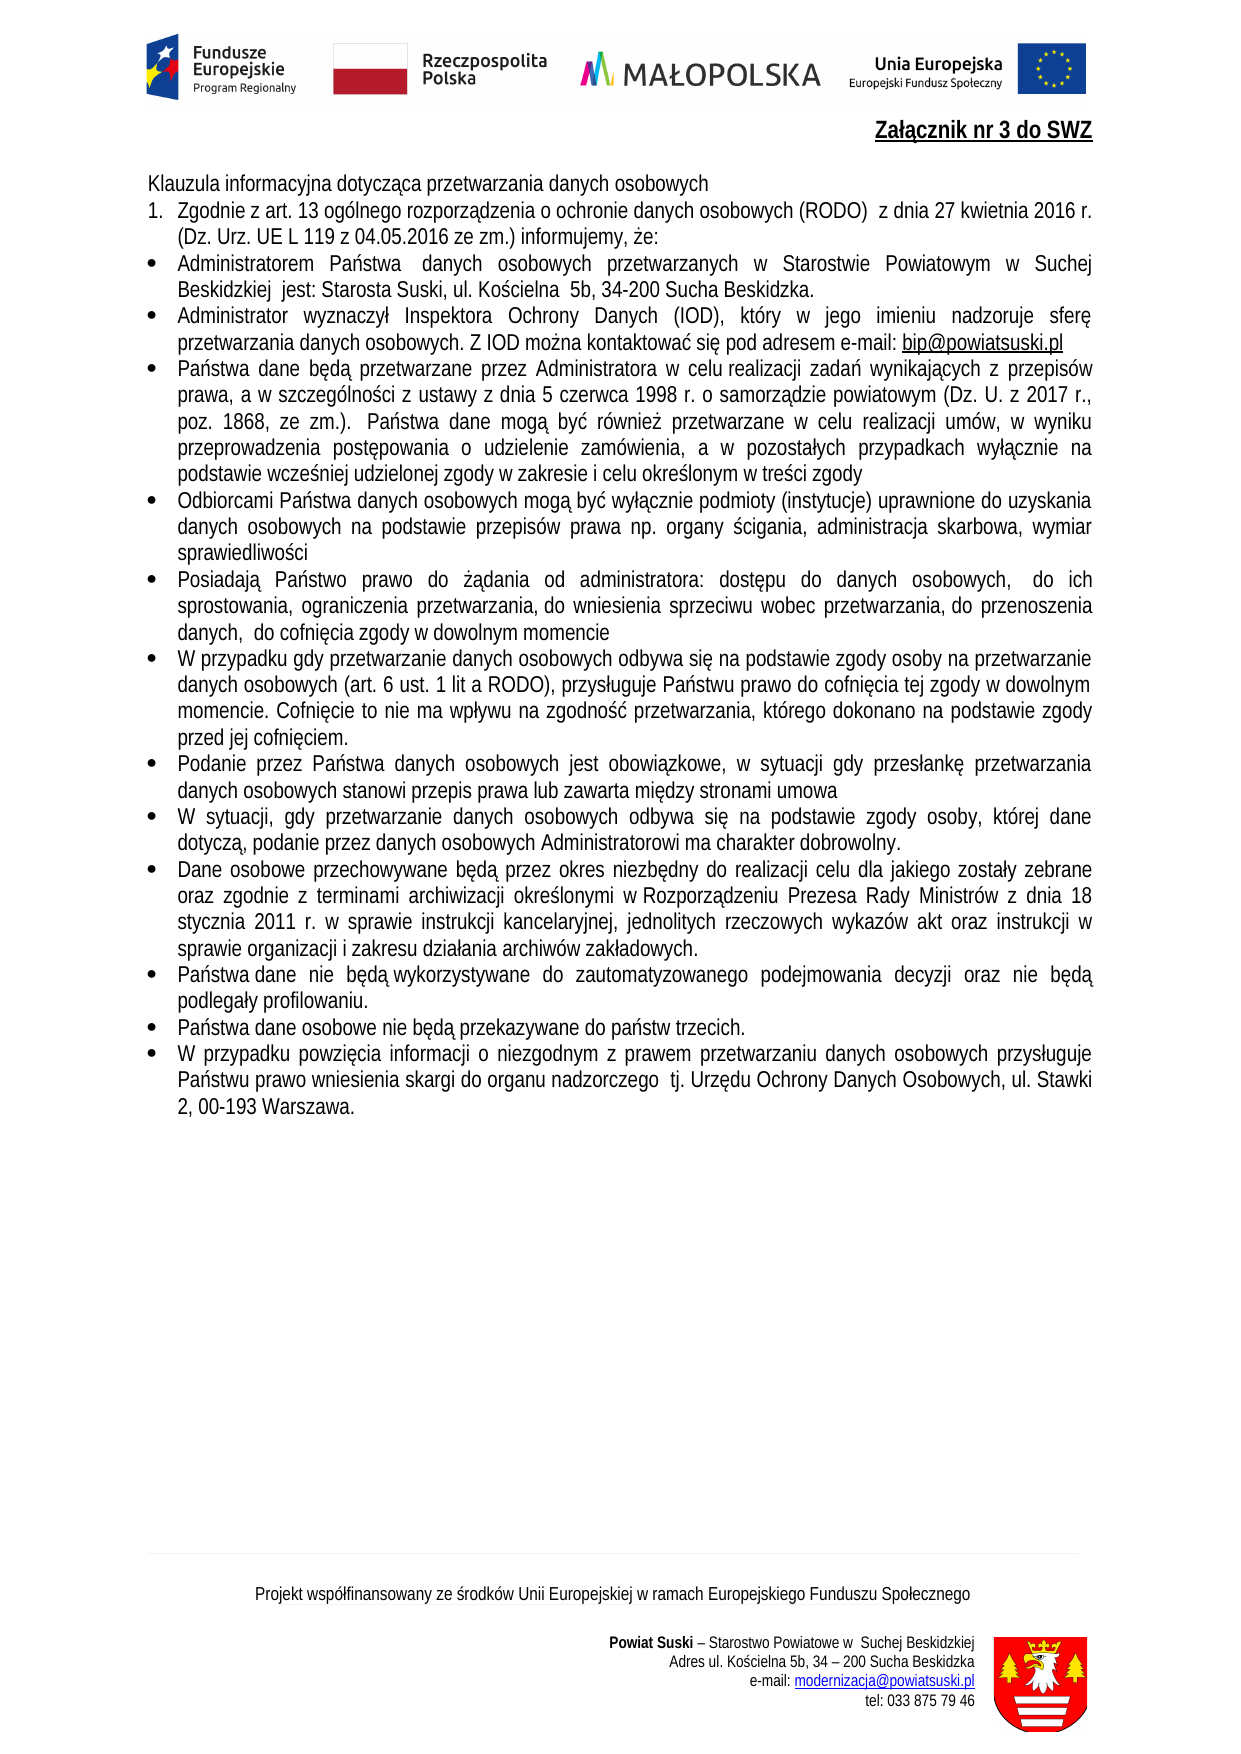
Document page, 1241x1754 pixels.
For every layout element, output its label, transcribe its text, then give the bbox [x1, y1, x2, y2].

picture [145, 28, 1085, 114]
picture [993, 1637, 1087, 1731]
list Administrator wyznaczył Inspektora Ochrony Danych (IOD), który w jego imieniu nadzoruje sferę przetwarzania danych osobowych. Z IOD można kontaktować się pod adresem e-mail: bip@powiatsuski.pl [148, 302, 1092, 355]
text Załącznik nr 3 do SWZ [148, 115, 1092, 144]
list Państwa dane nie będą wykorzystywane do zautomatyzowanego podejmowania decyzji oraz nie będą podlegały profilowaniu. [148, 961, 1092, 1014]
list Dane osobowe przechowywane będą przez okres niezbędny do realizacji celu dla jakiego zostały zebrane oraz zgodnie z terminami archiwizacji określonymi w Rozporządzeniu Prezesa Rady Ministrów z dnia 18 stycznia 2011 r. w sprawie instrukcji kancelaryjnej, jednolitych rzeczowych wykazów akt oraz instrukcji w sprawie organizacji i zakresu działania archiwów zakładowych. [148, 856, 1092, 961]
list Podanie przez Państwa danych osobowych jest obowiązkowe, w sytuacji gdy przesłankę przetwarzania danych osobowych stanowi przepis prawa lub zawarta między stronami umowa [148, 750, 1092, 803]
list Państwa dane osobowe nie będą przekazywane do państw trzecich. [148, 1014, 1092, 1040]
list W przypadku powzięcia informacji o niezgodnym z prawem przetwarzaniu danych osobowych przysługuje Państwu prawo wniesienia skargi do organu nadzorczego tj. Urzędu Ochrony Danych Osobowych, ul. Stawki 2, 00-193 Warszawa. [148, 1040, 1092, 1119]
list Posiadają Państwo prawo do żądania od administratora: dostępu do danych osobowych, do ich sprostowania, ograniczenia przetwarzania, do wniesienia sprzeciwu wobec przetwarzania, do przenoszenia danych, do cofnięcia zgody w dowolnym momencie [148, 566, 1092, 645]
list W sytuacji, gdy przetwarzanie danych osobowych odbywa się na podstawie zgody osoby, której dane dotyczą, podanie przez danych osobowych Administratorowi ma charakter dobrowolny. [148, 803, 1092, 856]
list Państwa dane będą przetwarzane przez Administratora w celu realizacji zadań wynikających z przepisów prawa, a w szczególności z ustawy z dnia 5 czerwca 1998 r. o samorządzie powiatowym (Dz. U. z 2017 r., poz. 1868, ze zm.). Państwa dane mogą być również przetwarzane w celu realizacji umów, w wyniku przeprowadzenia postępowania o udzielenie zamówienia, a w pozostałych przypadkach wyłącznie na podstawie wcześniej udzielonej zgody w zakresie i celu określonym w treści zgody [148, 355, 1092, 487]
list Zgodnie z art. 13 ogólnego rozporządzenia o ochronie danych osobowych (RODO) z dnia 27 kwietnia 2016 r. (Dz. Urz. UE L 119 z 04.05.2016 ze zm.) informujemy, że: [148, 197, 1092, 249]
text Klauzula informacyjna dotycząca przetwarzania danych osobowych [148, 170, 1092, 197]
list Administratorem Państwa danych osobowych przetwarzanych w Starostwie Powiatowym w Suchej Beskidzkiej jest: Starosta Suski, ul. Kościelna 5b, 34-200 Sucha Beskidzka. [148, 249, 1092, 302]
list Odbiorcami Państwa danych osobowych mogą być wyłącznie podmioty (instytucje) uprawnione do uzyskania danych osobowych na podstawie przepisów prawa np. organy ścigania, administracja skarbowa, wymiar sprawiedliwości [148, 487, 1092, 566]
list W przypadku gdy przetwarzanie danych osobowych odbywa się na podstawie zgody osoby na przetwarzanie danych osobowych (art. 6 ust. 1 lit a RODO), przysługuje Państwu prawo do cofnięcia tej zgody w dowolnym momencie. Cofnięcie to nie ma wpływu na zgodność przetwarzania, którego dokonano na podstawie zgody przed jej cofnięciem. [148, 645, 1092, 750]
